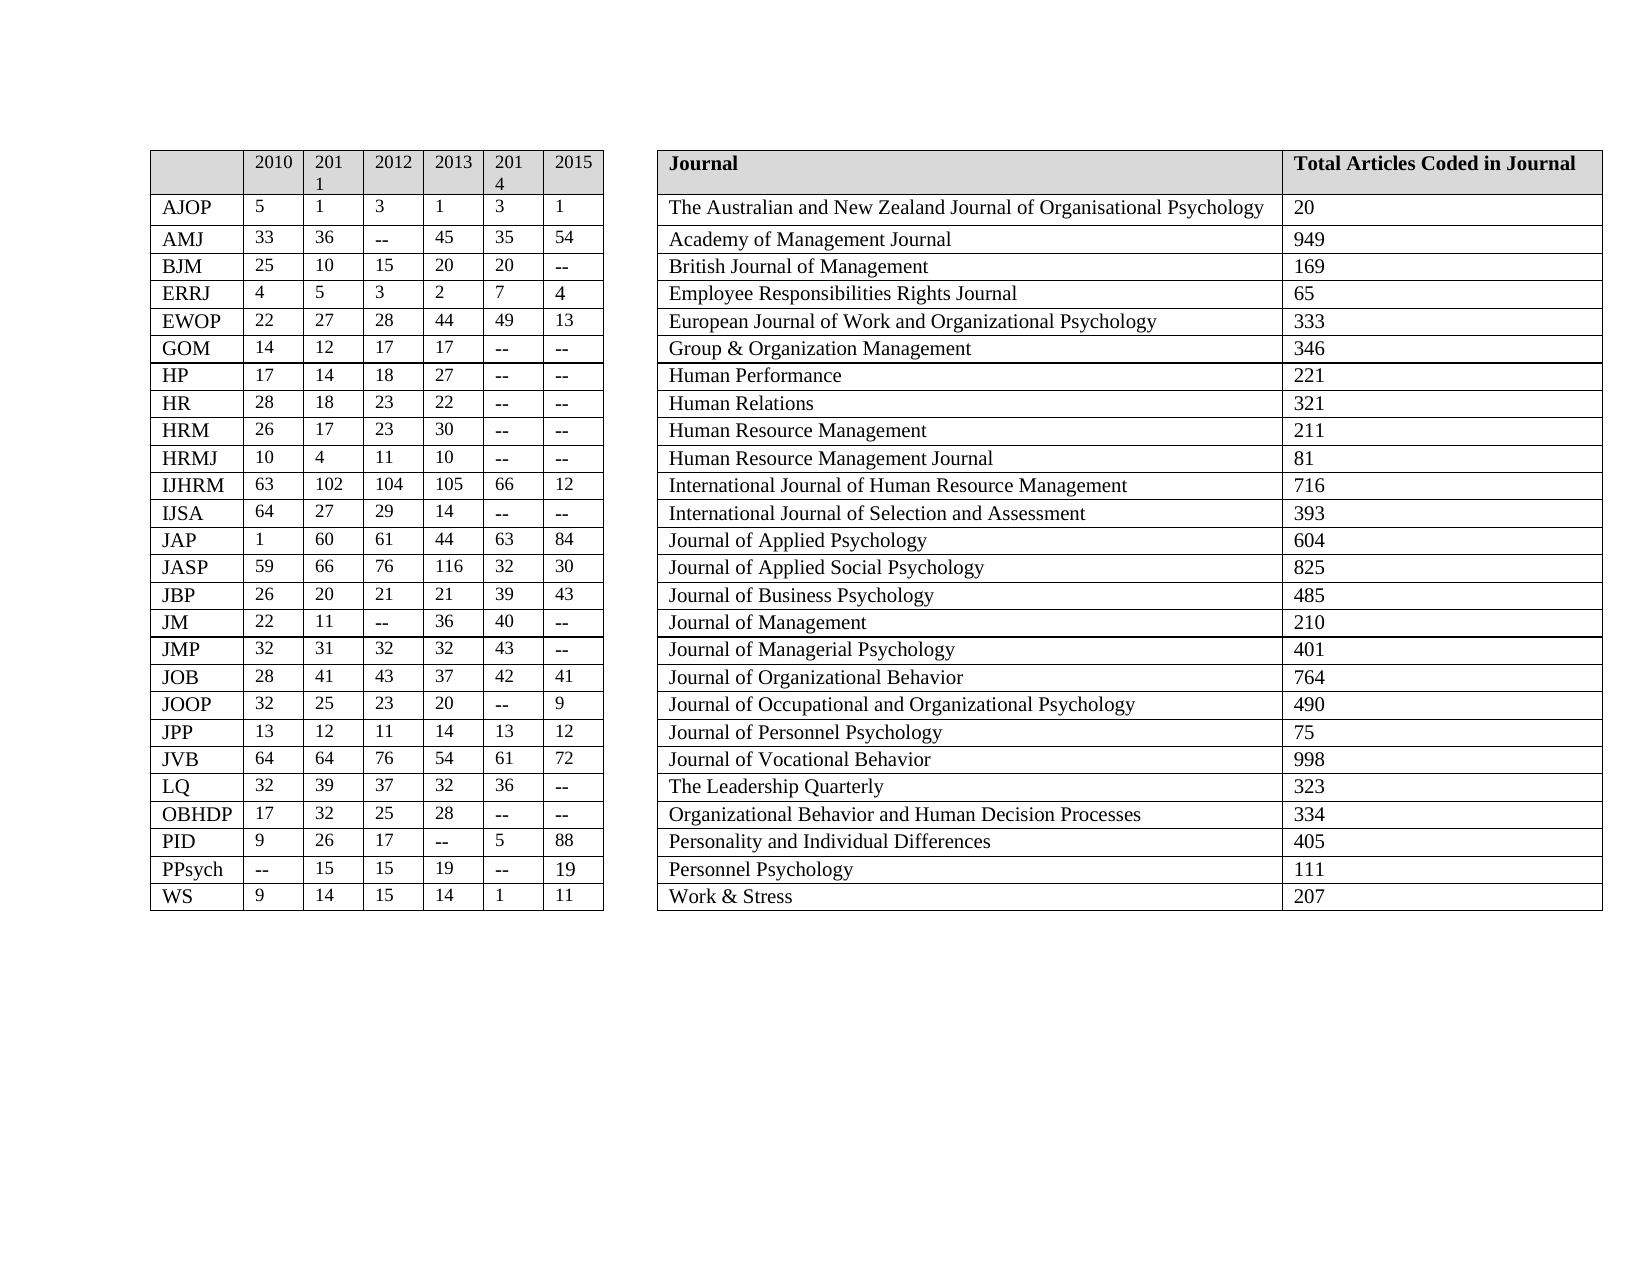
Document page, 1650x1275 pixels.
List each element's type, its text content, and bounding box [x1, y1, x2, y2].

table_cell 12 [304, 336, 363, 362]
table_cell -- [484, 418, 543, 444]
table_cell 26 [304, 829, 363, 856]
table_cell [604, 308, 657, 335]
table_cell JAP [151, 528, 243, 554]
table_cell European Journal of Work and Organizational Psychology [658, 309, 1282, 335]
table_cell 604 [1283, 528, 1602, 554]
table_cell [604, 773, 657, 801]
table_cell The Leadership Quarterly [658, 774, 1282, 801]
table_cell JBP [151, 583, 243, 609]
table_cell [604, 194, 657, 225]
table_cell 9 [244, 884, 303, 910]
table_cell 30 [424, 418, 483, 444]
table_cell 61 [484, 747, 543, 773]
table_cell -- [544, 802, 603, 828]
table_cell Human Resource Management Journal [658, 446, 1282, 472]
table_cell 116 [424, 555, 483, 582]
table_cell -- [484, 857, 543, 883]
table_cell WS [151, 884, 243, 910]
table_cell 17 [364, 336, 423, 362]
table_cell 26 [244, 418, 303, 444]
table_cell 84 [544, 528, 603, 554]
table_cell JOOP [151, 692, 243, 718]
table_cell 111 [1283, 857, 1602, 883]
table_cell 2 [424, 281, 483, 308]
table_cell 20 [484, 254, 543, 280]
table_cell 12 [304, 720, 363, 746]
table_cell [604, 883, 657, 910]
table_cell [604, 225, 657, 253]
table_cell EWOP [151, 309, 243, 335]
table_cell 3 [364, 281, 423, 308]
table_cell 11 [364, 446, 423, 472]
table_cell PID [151, 829, 243, 856]
table_cell 35 [484, 226, 543, 253]
table_cell 11 [364, 720, 423, 746]
table_header 2010 [244, 151, 303, 194]
table_cell Work & Stress [658, 884, 1282, 910]
table_cell JVB [151, 747, 243, 773]
table_cell JPP [151, 720, 243, 746]
table_cell 17 [304, 418, 363, 444]
table_cell Group & Organization Management [658, 336, 1282, 362]
table_header 2011 [304, 151, 363, 194]
table_cell 23 [364, 692, 423, 718]
table_cell Journal of Vocational Behavior [658, 747, 1282, 773]
table_cell JOB [151, 665, 243, 691]
table_cell Personality and Individual Differences [658, 829, 1282, 856]
table_cell 25 [244, 254, 303, 280]
table_cell -- [364, 226, 423, 253]
table_cell 49 [484, 309, 543, 335]
table_header 2013 [424, 151, 483, 194]
table_cell 22 [244, 309, 303, 335]
table_cell ERRJ [151, 281, 243, 308]
table_cell 32 [244, 692, 303, 718]
table_header Journal [658, 151, 1282, 194]
table_cell 4 [244, 281, 303, 308]
table_cell -- [544, 364, 603, 390]
table_cell -- [484, 500, 543, 527]
table_cell Human Relations [658, 391, 1282, 417]
table_cell 76 [364, 555, 423, 582]
table_cell 3 [364, 195, 423, 225]
table_cell -- [484, 802, 543, 828]
table_cell 12 [544, 720, 603, 746]
table_cell 28 [364, 309, 423, 335]
table_cell 17 [244, 802, 303, 828]
table_cell 221 [1283, 364, 1602, 390]
table_cell GOM [151, 336, 243, 362]
table_cell -- [544, 500, 603, 527]
table_cell 207 [1283, 884, 1602, 910]
table_cell -- [484, 364, 543, 390]
table_header [604, 150, 657, 194]
table_cell 13 [484, 720, 543, 746]
table_cell [604, 472, 657, 499]
table_cell [604, 253, 657, 280]
table_cell 64 [244, 500, 303, 527]
table_header 2014 [484, 151, 543, 194]
table_cell 63 [484, 528, 543, 554]
table_cell 43 [364, 665, 423, 691]
table_cell 5 [304, 281, 363, 308]
table_cell 19 [424, 857, 483, 883]
table_cell [604, 554, 657, 582]
table_cell -- [544, 254, 603, 280]
table_cell -- [364, 610, 423, 636]
table_cell 39 [304, 774, 363, 801]
table_cell JM [151, 610, 243, 636]
table_cell AMJ [151, 226, 243, 253]
table_cell 54 [424, 747, 483, 773]
table_cell 32 [424, 774, 483, 801]
table_cell 88 [544, 829, 603, 856]
table_cell Journal of Organizational Behavior [658, 665, 1282, 691]
table_cell [604, 746, 657, 773]
table_cell 9 [544, 692, 603, 718]
table_cell 22 [244, 610, 303, 636]
table_cell [604, 527, 657, 554]
table_cell 21 [364, 583, 423, 609]
table_cell 81 [1283, 446, 1602, 472]
table_cell 323 [1283, 774, 1602, 801]
table_cell 14 [424, 720, 483, 746]
table_cell IJHRM [151, 473, 243, 499]
table_cell 32 [484, 555, 543, 582]
table_cell 485 [1283, 583, 1602, 609]
table_cell Journal of Occupational and Organizational Psychology [658, 692, 1282, 718]
table_cell [604, 445, 657, 472]
table_cell 18 [304, 391, 363, 417]
table_cell [604, 335, 657, 362]
table_cell 716 [1283, 473, 1602, 499]
table_cell 28 [424, 802, 483, 828]
table_cell [604, 801, 657, 828]
table_cell 825 [1283, 555, 1602, 582]
table_cell OBHDP [151, 802, 243, 828]
table_cell -- [544, 774, 603, 801]
table_cell 30 [544, 555, 603, 582]
table_cell 401 [1283, 638, 1602, 664]
table_cell 1 [544, 195, 603, 225]
table_cell 14 [304, 364, 363, 390]
table_cell 3 [484, 195, 543, 225]
table_cell 37 [424, 665, 483, 691]
table_cell JMP [151, 638, 243, 664]
table_header [151, 151, 243, 194]
table_header Total Articles Coded in Journal [1283, 151, 1602, 194]
table_cell Human Resource Management [658, 418, 1282, 444]
table_cell 17 [244, 364, 303, 390]
table_cell 36 [424, 610, 483, 636]
table_cell 54 [544, 226, 603, 253]
table_cell 20 [424, 254, 483, 280]
table_cell [604, 719, 657, 746]
table_cell 346 [1283, 336, 1602, 362]
table_cell [604, 417, 657, 444]
table_cell 23 [364, 418, 423, 444]
table_cell -- [544, 336, 603, 362]
table_cell 45 [424, 226, 483, 253]
table_cell 29 [364, 500, 423, 527]
table_cell -- [544, 391, 603, 417]
table_cell 18 [364, 364, 423, 390]
table_cell 949 [1283, 226, 1602, 253]
table_cell 14 [244, 336, 303, 362]
table_cell 41 [544, 665, 603, 691]
table_cell 28 [244, 391, 303, 417]
table_cell 63 [244, 473, 303, 499]
table_cell 169 [1283, 254, 1602, 280]
table_cell 10 [304, 254, 363, 280]
table_cell 43 [484, 638, 543, 664]
table_cell 17 [424, 336, 483, 362]
table_cell 13 [544, 309, 603, 335]
table_cell 32 [244, 638, 303, 664]
table_cell 37 [364, 774, 423, 801]
table_cell HR [151, 391, 243, 417]
table_cell [604, 691, 657, 718]
table_cell 5 [244, 195, 303, 225]
table_cell 11 [304, 610, 363, 636]
table_cell Journal of Applied Social Psychology [658, 555, 1282, 582]
table_cell -- [244, 857, 303, 883]
table_cell 4 [304, 446, 363, 472]
table_cell 11 [544, 884, 603, 910]
table_cell 33 [244, 226, 303, 253]
table_cell 321 [1283, 391, 1602, 417]
table_cell Academy of Management Journal [658, 226, 1282, 253]
table_cell IJSA [151, 500, 243, 527]
table_cell 59 [244, 555, 303, 582]
table_cell -- [484, 446, 543, 472]
table_cell 64 [304, 747, 363, 773]
table_cell -- [484, 692, 543, 718]
table_cell [604, 828, 657, 856]
table_cell 10 [424, 446, 483, 472]
table_cell 28 [244, 665, 303, 691]
table_cell 1 [484, 884, 543, 910]
table_cell -- [484, 336, 543, 362]
table_cell 333 [1283, 309, 1602, 335]
table_cell -- [544, 446, 603, 472]
table_cell Employee Responsibilities Rights Journal [658, 281, 1282, 308]
table_cell 36 [304, 226, 363, 253]
table_cell 102 [304, 473, 363, 499]
table_cell 36 [484, 774, 543, 801]
table_cell 23 [364, 391, 423, 417]
table_cell 27 [304, 309, 363, 335]
table_cell Journal of Applied Psychology [658, 528, 1282, 554]
table_cell -- [544, 638, 603, 664]
table_cell Human Performance [658, 364, 1282, 390]
table_cell 66 [484, 473, 543, 499]
table_cell BJM [151, 254, 243, 280]
table_cell 20 [1283, 195, 1602, 225]
table_cell -- [424, 829, 483, 856]
table_cell 44 [424, 309, 483, 335]
table_cell 334 [1283, 802, 1602, 828]
table_cell 1 [424, 195, 483, 225]
table_cell 14 [424, 500, 483, 527]
table_cell 76 [364, 747, 423, 773]
table_cell LQ [151, 774, 243, 801]
table_cell 32 [244, 774, 303, 801]
table_cell International Journal of Selection and Assessment [658, 500, 1282, 527]
table_cell 22 [424, 391, 483, 417]
table_cell 43 [544, 583, 603, 609]
table_cell [604, 582, 657, 609]
table_cell 72 [544, 747, 603, 773]
table_cell 61 [364, 528, 423, 554]
table_cell 20 [304, 583, 363, 609]
table_header 2015 [544, 151, 603, 194]
table_cell 42 [484, 665, 543, 691]
table_cell 41 [304, 665, 363, 691]
table_cell 31 [304, 638, 363, 664]
table_cell 14 [424, 884, 483, 910]
table_cell 998 [1283, 747, 1602, 773]
table_cell 66 [304, 555, 363, 582]
table_cell 19 [544, 857, 603, 883]
table_cell HP [151, 364, 243, 390]
table_cell 26 [244, 583, 303, 609]
table_cell 393 [1283, 500, 1602, 527]
table_cell 32 [304, 802, 363, 828]
table_cell 32 [364, 638, 423, 664]
table_cell 21 [424, 583, 483, 609]
table_cell 15 [304, 857, 363, 883]
table_cell PPsych [151, 857, 243, 883]
table_cell 27 [304, 500, 363, 527]
table_cell 17 [364, 829, 423, 856]
table_cell Personnel Psychology [658, 857, 1282, 883]
table_cell 764 [1283, 665, 1602, 691]
table_cell 25 [304, 692, 363, 718]
table_cell 405 [1283, 829, 1602, 856]
table_cell 105 [424, 473, 483, 499]
table_cell 5 [484, 829, 543, 856]
table_cell 44 [424, 528, 483, 554]
table_cell 211 [1283, 418, 1602, 444]
table_cell [604, 362, 657, 390]
table_cell Journal of Business Psychology [658, 583, 1282, 609]
table_header 2012 [364, 151, 423, 194]
table_cell [604, 280, 657, 308]
table_cell 10 [244, 446, 303, 472]
table_cell British Journal of Management [658, 254, 1282, 280]
table_cell 20 [424, 692, 483, 718]
table_cell JASP [151, 555, 243, 582]
table_cell 15 [364, 254, 423, 280]
table_cell [604, 664, 657, 691]
table_cell Journal of Managerial Psychology [658, 638, 1282, 664]
table_cell 9 [244, 829, 303, 856]
table_cell Organizational Behavior and Human Decision Processes [658, 802, 1282, 828]
table_cell Journal of Management [658, 610, 1282, 636]
table_cell [604, 609, 657, 636]
table_cell 15 [364, 884, 423, 910]
table_cell 1 [304, 195, 363, 225]
table_cell 15 [364, 857, 423, 883]
table_cell -- [544, 418, 603, 444]
table_cell Journal of Personnel Psychology [658, 720, 1282, 746]
table_cell -- [484, 391, 543, 417]
table_cell 13 [244, 720, 303, 746]
table_cell 490 [1283, 692, 1602, 718]
table_cell AJOP [151, 195, 243, 225]
table_cell [604, 499, 657, 527]
table_cell 39 [484, 583, 543, 609]
table_cell 4 [544, 281, 603, 308]
table_cell [604, 390, 657, 417]
table_cell [604, 636, 657, 664]
table_cell International Journal of Human Resource Management [658, 473, 1282, 499]
table_cell 64 [244, 747, 303, 773]
table_cell 14 [304, 884, 363, 910]
table_cell 1 [244, 528, 303, 554]
table_cell HRM [151, 418, 243, 444]
table_cell 210 [1283, 610, 1602, 636]
table_cell 12 [544, 473, 603, 499]
table_cell The Australian and New Zealand Journal of Organisational Psychology [658, 195, 1282, 225]
table_cell 7 [484, 281, 543, 308]
table_cell 60 [304, 528, 363, 554]
table_cell 104 [364, 473, 423, 499]
table_cell 25 [364, 802, 423, 828]
table_cell HRMJ [151, 446, 243, 472]
table_cell 32 [424, 638, 483, 664]
table_cell 75 [1283, 720, 1602, 746]
table_cell 27 [424, 364, 483, 390]
table_cell [604, 856, 657, 883]
table_cell 65 [1283, 281, 1602, 308]
table_cell -- [544, 610, 603, 636]
table_cell 40 [484, 610, 543, 636]
